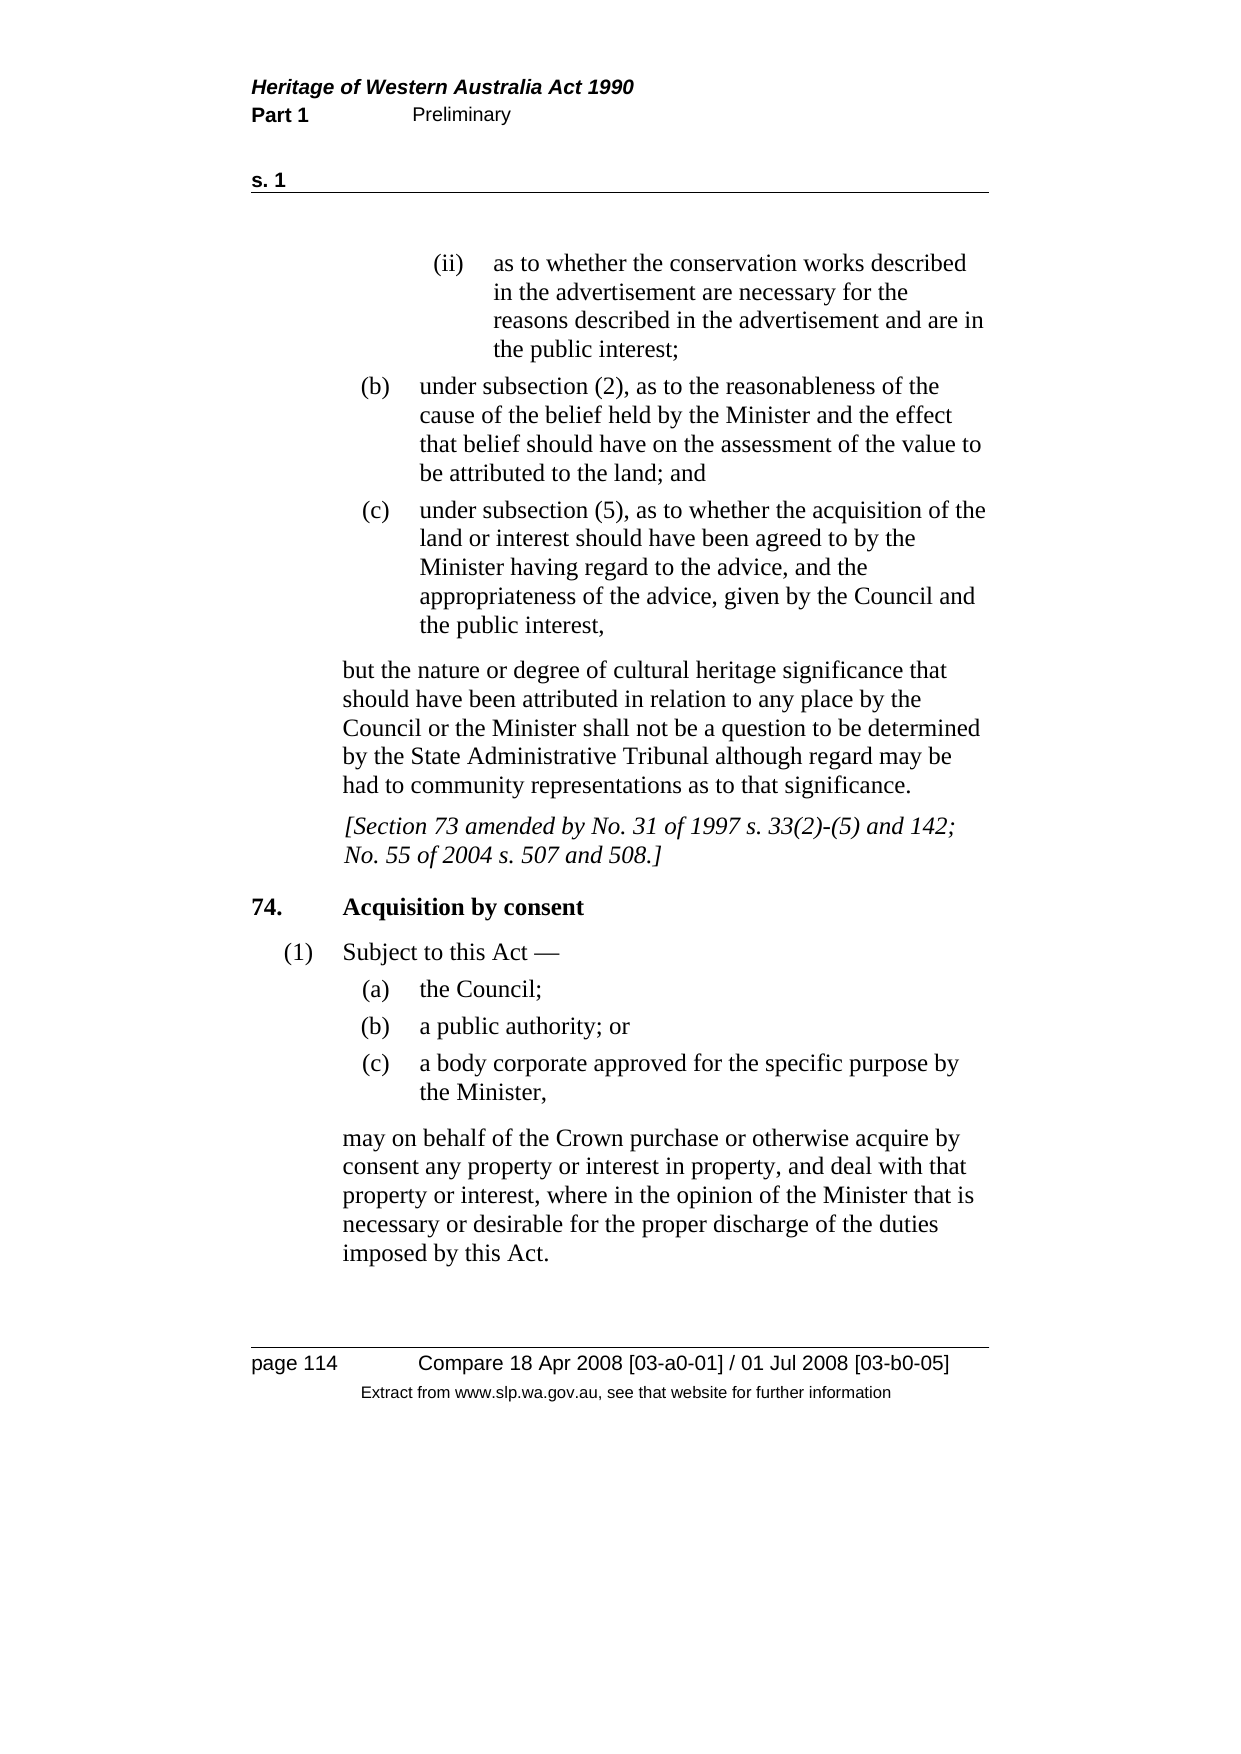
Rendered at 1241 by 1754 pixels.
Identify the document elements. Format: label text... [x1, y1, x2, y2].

text (b) under subsection (2), as to the reasonableness of the cause of the belief held by the Minister and the effect that belief should have on the assessment of the value to be attributed to the land; and [251, 371, 989, 486]
text (b) a public authority; or [251, 1011, 989, 1040]
text may on behalf of the Crown purchase or otherwise acquire by consent any property or interest in property, and deal with that property or interest, where in the opinion of the Minister that is necessary or desirable for the proper discharge of the duties imposed by this Act. [251, 1123, 989, 1266]
text (ii) as to whether the conservation works described in the advertisement are necessary for the reasons described in the advertisement and are in the public interest; [251, 248, 989, 363]
text [Section 73 amended by No. 31 of 1997 s. 33(2)-(5) and 142; No. 55 of 2004 s. 507 and 508.] [251, 811, 989, 869]
subtitle 74. Acquisition by consent [251, 892, 989, 921]
text (c) a body corporate approved for the specific purpose by the Minister, [251, 1048, 989, 1106]
text (1) Subject to this Act — [251, 937, 989, 966]
text (c) under subsection (5), as to whether the acquisition of the land or interest should have been agreed to by the Minister having regard to the advice, and the appropriateness of the advice, given by the Council and the public interest, [251, 495, 989, 638]
text (a) the Council; [251, 974, 989, 1003]
text but the nature or degree of cultural heritage significance that should have been attributed in relation to any place by the Council or the Minister shall not be a question to be determined by the State Administrative Tribunal although regard may be had to community representations as to that significance. [251, 655, 989, 799]
